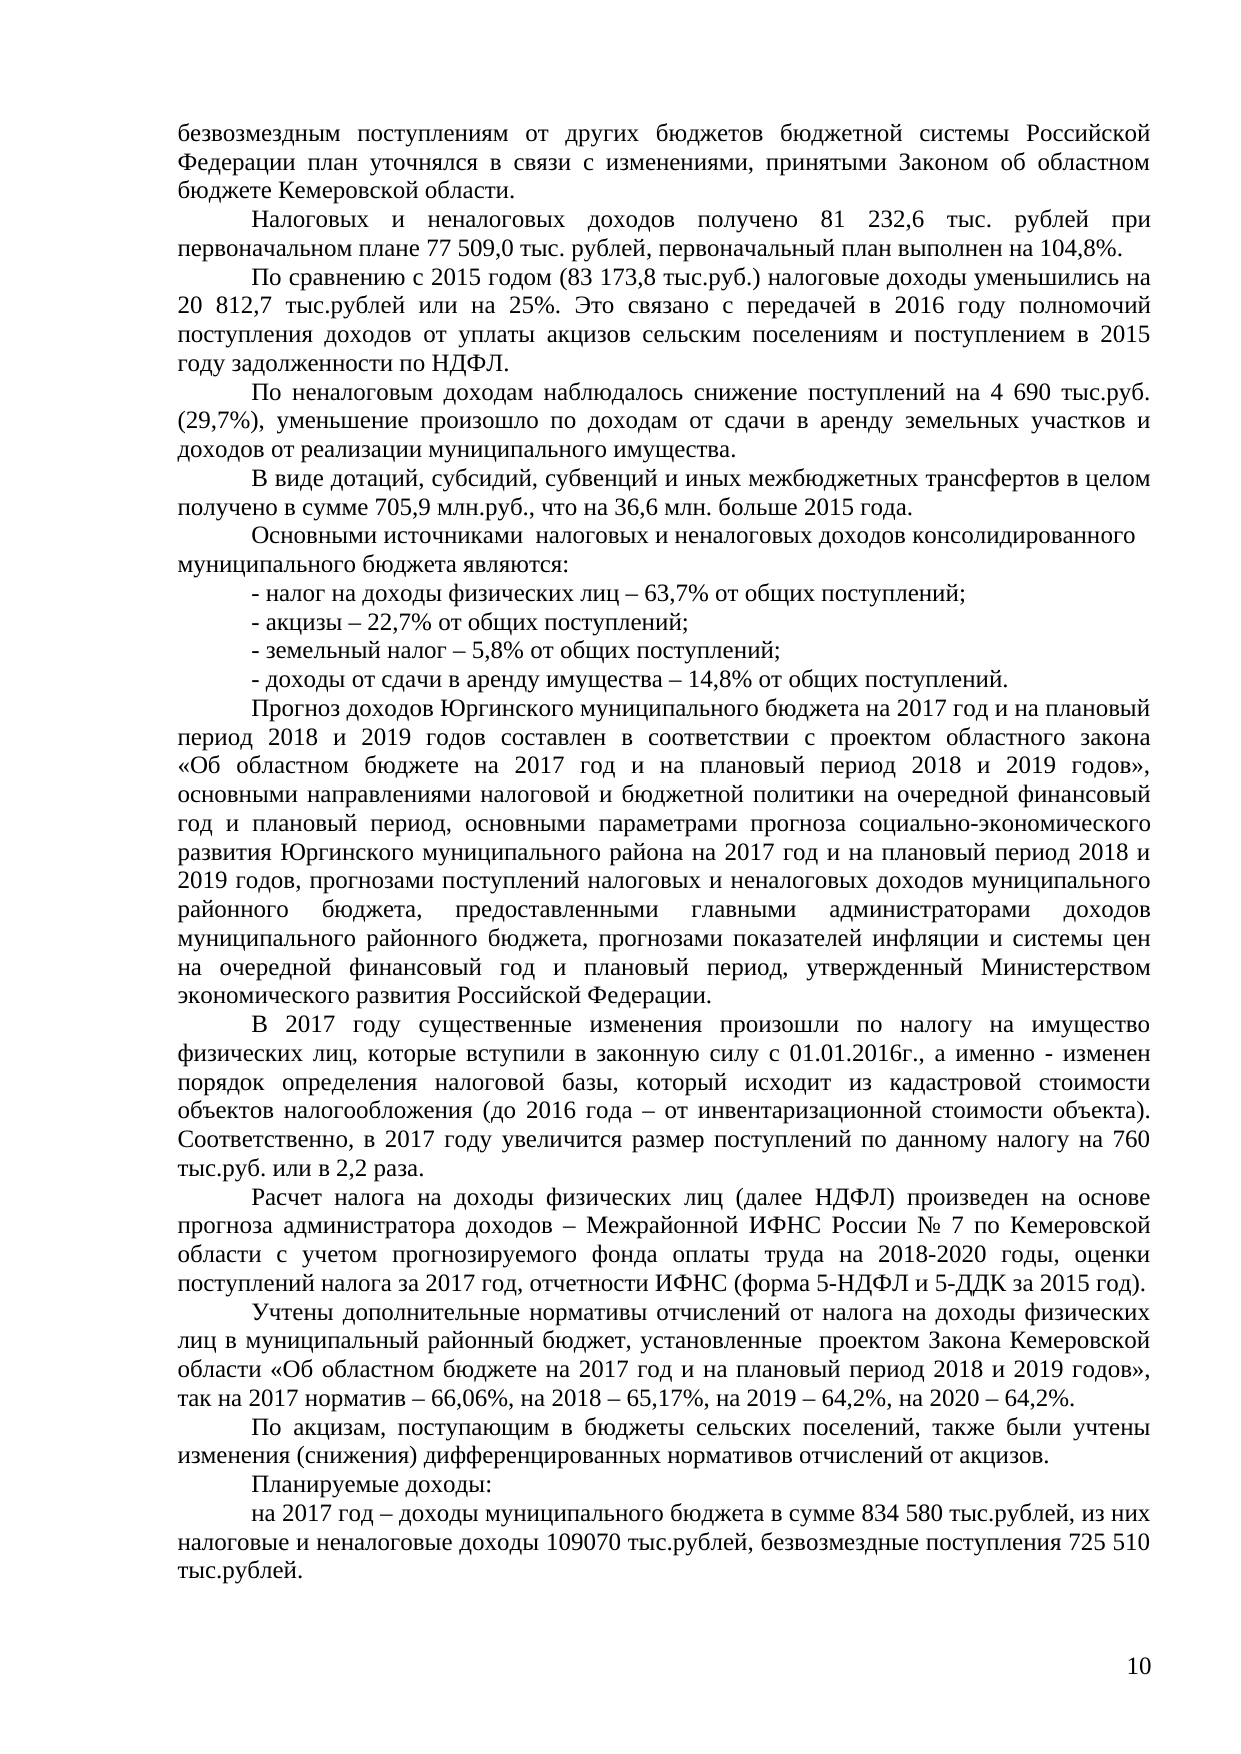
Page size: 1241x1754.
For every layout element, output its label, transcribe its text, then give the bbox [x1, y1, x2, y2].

text Основными источниками налоговых и неналоговых доходов консолидированного муниципального бюджета являются: [177, 521, 1152, 578]
text По неналоговым доходам наблюдалось снижение поступлений на 4 690 тыс.руб. (29,7%), уменьшение произошло по доходам от сдачи в аренду земельных участков и доходов от реализации муниципального имущества. [177, 377, 1152, 463]
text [177, 118, 1152, 204]
text - доходы от сдачи в аренду имущества – 14,8% от общих поступлений. [177, 664, 1152, 693]
text По акцизам, поступающим в бюджеты сельских поселений, также были учтены изменения (снижения) дифференцированных нормативов отчислений от акцизов. [177, 1412, 1152, 1469]
text По сравнению с 2015 годом (83 173,8 тыс.руб.) налоговые доходы уменьшились на 20 812,7 тыс.рублей или на 25%. Это связано с передачей в 2016 году полномочий поступления доходов от уплаты акцизов сельским поселениям и поступлением в 2015 году задолженности по НДФЛ. [177, 262, 1152, 377]
text Прогноз доходов Юргинского муниципального бюджета на 2017 год и на плановый период 2018 и 2019 годов составлен в соответствии с проектом областного закона «Об областном бюджете на 2017 год и на плановый период 2018 и 2019 годов», основными направлениями налоговой и бюджетной политики на очередной финансовый год и плановый период, основными параметрами прогноза социально-экономического развития Юргинского муниципального района на 2017 год и на плановый период 2018 и 2019 годов, прогнозами поступлений налоговых и неналоговых доходов муниципального районного бюджета, предоставленными главными администраторами доходов муниципального районного бюджета, прогнозами показателей инфляции и системы цен на очередной финансовый год и плановый период, утвержденный Министерством экономического развития Российской Федерации. [177, 693, 1152, 1009]
text В 2017 году существенные изменения произошли по налогу на имущество физических лиц, которые вступили в законную силу с 01.01.2016г., а именно - изменен порядок определения налоговой базы, который исходит из кадастровой стоимости объектов налогообложения (до 2016 года – от инвентаризационной стоимости объекта). Соответственно, в 2017 году увеличится размер поступлений по данному налогу на 760 тыс.руб. или в 2,2 раза. [177, 1009, 1152, 1182]
text - акцизы – 22,7% от общих поступлений; [177, 607, 1152, 636]
text на 2017 год – доходы муниципального бюджета в сумме 834 580 тыс.рублей, из них налоговые и неналоговые доходы 109070 тыс.рублей, безвозмездные поступления 725 510 тыс.рублей. [177, 1498, 1152, 1584]
text Планируемые доходы: [177, 1469, 1152, 1498]
text - земельный налог – 5,8% от общих поступлений; [177, 636, 1152, 664]
text - налог на доходы физических лиц – 63,7% от общих поступлений; [177, 578, 1152, 607]
text Расчет налога на доходы физических лиц (далее НДФЛ) произведен на основе прогноза администратора доходов – Межрайонной ИФНС России № 7 по Кемеровской области с учетом прогнозируемого фонда оплаты труда на 2018-2020 годы, оценки поступлений налога за 2017 год, отчетности ИФНС (форма 5-НДФЛ и 5-ДДК за 2015 год). [177, 1182, 1152, 1297]
text Учтены дополнительные нормативы отчислений от налога на доходы физических лиц в муниципальный районный бюджет, установленные проектом Закона Кемеровской области «Об областном бюджете на 2017 год и на плановый период 2018 и 2019 годов», так на 2017 норматив – 66,06%, на 2018 – 65,17%, на 2019 – 64,2%, на 2020 – 64,2%. [177, 1297, 1152, 1412]
text В виде дотаций, субсидий, субвенций и иных межбюджетных трансфертов в целом получено в сумме 705,9 млн.руб., что на 36,6 млн. больше 2015 года. [177, 463, 1152, 521]
text Налоговых и неналоговых доходов получено 81 232,6 тыс. рублей при первоначальном плане 77 509,0 тыс. рублей, первоначальный план выполнен на 104,8%. [177, 204, 1152, 262]
